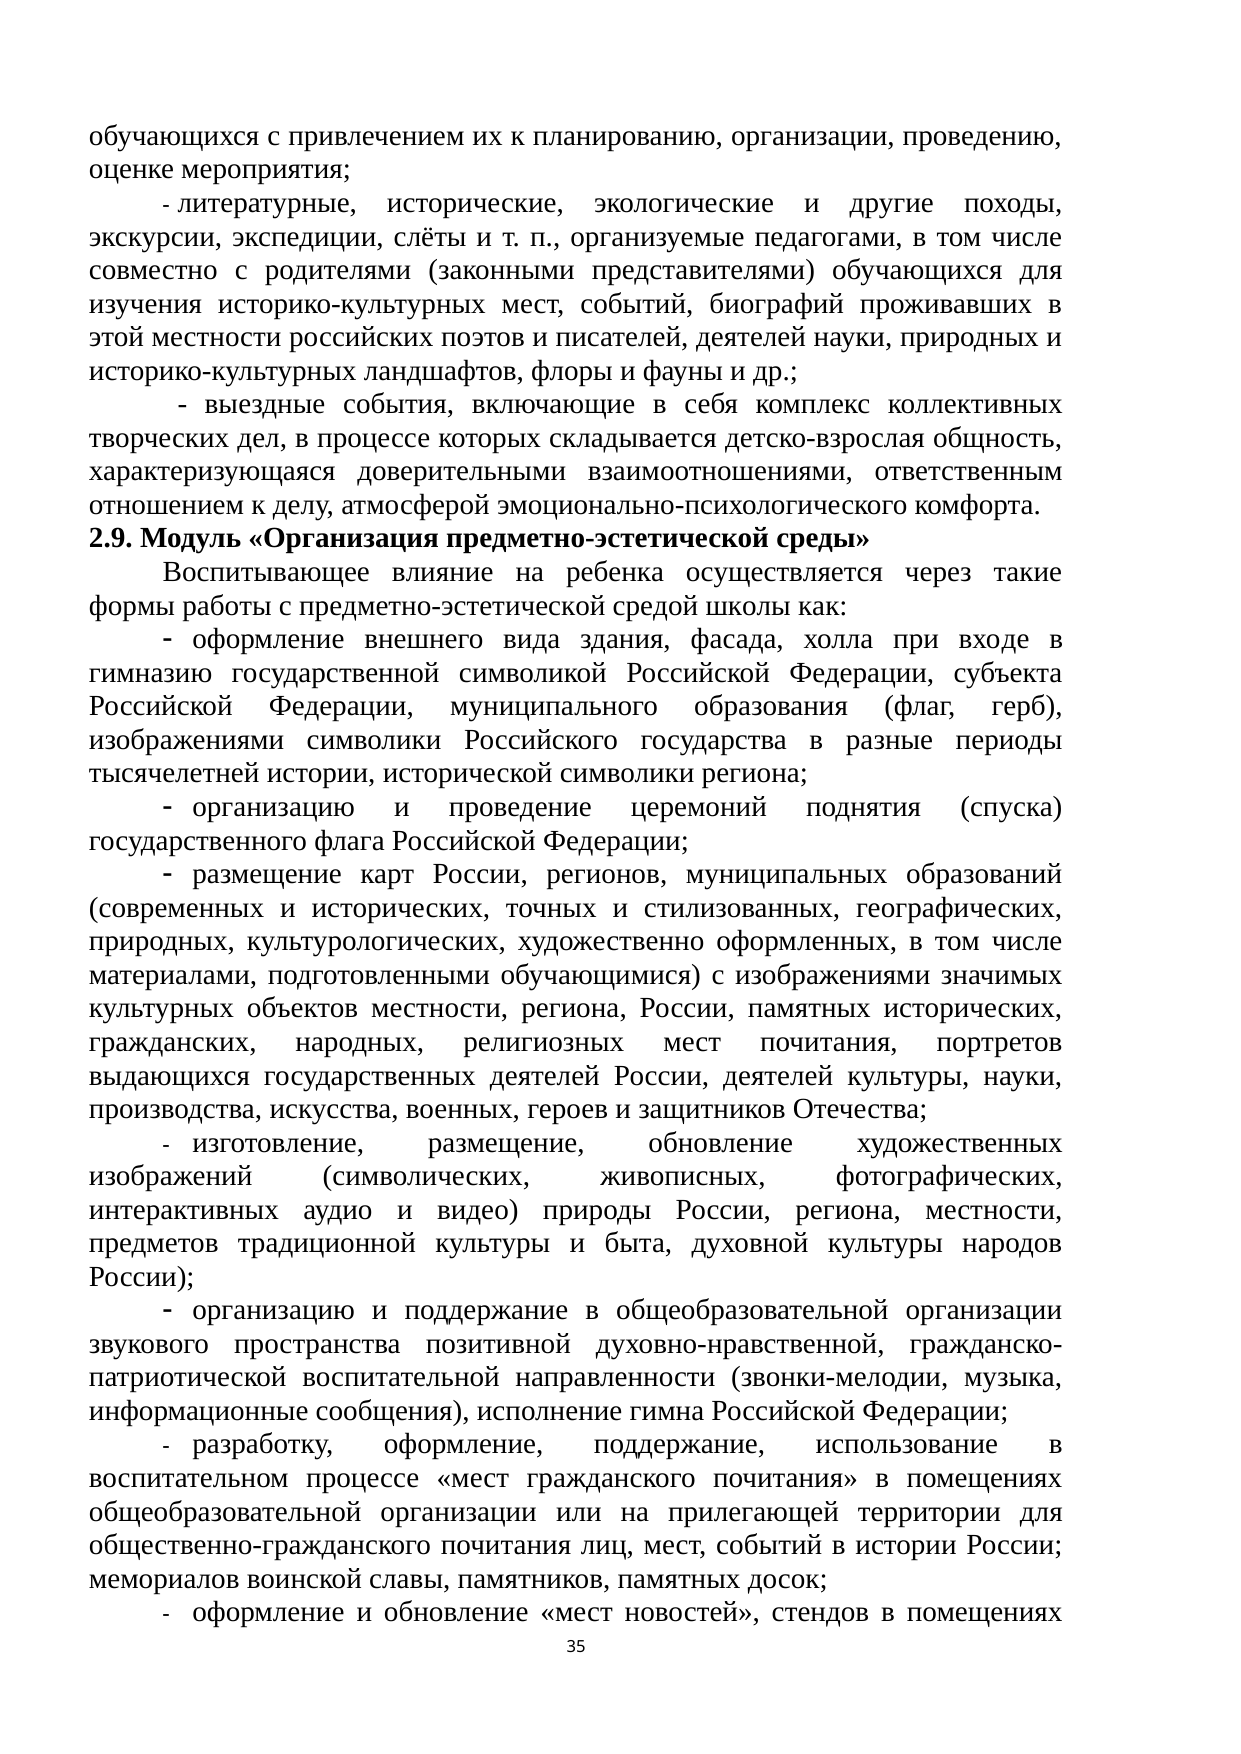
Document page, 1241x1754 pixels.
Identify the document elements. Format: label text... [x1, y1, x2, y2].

text - выездные события, включающие в себя комплекс коллективных творческих дел, в процессе которых складывается детско-взрослая общность, характеризующаяся доверительными взаимоотношениями, ответственным отношением к делу, атмосферой эмоционально-психологического комфорта. [89, 386, 1063, 521]
text 2.9. Модуль «Организация предметно-эстетической среды» [89, 521, 1063, 554]
list литературные, исторические, экологические и другие походы, экскурсии, экспедиции, слёты и т. п., организуемые педагогами, в том числе совместно с родителями (законными представителями) обучающихся для изучения историко-культурных мест, событий, биографий проживавших в этой местности российских поэтов и писателей, деятелей науки, природных и историко-культурных ландшафтов, флоры и фауны и др.; [89, 185, 1063, 386]
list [89, 1594, 1063, 1628]
list организацию и проведение церемоний поднятия (спуска) государственного флага Российской Федерации; [89, 789, 1063, 856]
list размещение карт России, регионов, муниципальных образований (современных и исторических, точных и стилизованных, географических, природных, культурологических, художественно оформленных, в том числе материалами, подготовленными обучающимися) с изображениями значимых культурных объектов местности, региона, России, памятных исторических, гражданских, народных, религиозных мест почитания, портретов выдающихся государственных деятелей России, деятелей культуры, науки, производства, искусства, военных, героев и защитников Отечества; [89, 856, 1063, 1125]
text Воспитывающее влияние на ребенка осуществляется через такие формы работы с предметно-эстетической средой школы как: [89, 554, 1063, 621]
list изготовление, размещение, обновление художественных изображений (символических, живописных, фотографических, интерактивных аудио и видео) природы России, региона, местности, предметов традиционной культуры и быта, духовной культуры народов России); [89, 1125, 1063, 1292]
list оформление внешнего вида здания, фасада, холла при входе в гимназию государственной символикой Российской Федерации, субъекта Российской Федерации, муниципального образования (флаг, герб), изображениями символики Российского государства в разные периоды тысячелетней истории, исторической символики региона; [89, 621, 1063, 789]
list организацию и поддержание в общеобразовательной организации звукового пространства позитивной духовно-нравственной, гражданско-патриотической воспитательной направленности (звонки-мелодии, музыка, информационные сообщения), исполнение гимна Российской Федерации; [89, 1292, 1063, 1427]
list разработку, оформление, поддержание, использование в воспитательном процессе «мест гражданского почитания» в помещениях общеобразовательной организации или на прилегающей территории для общественно-гражданского почитания лиц, мест, событий в истории России; мемориалов воинской славы, памятников, памятных досок; [89, 1427, 1063, 1594]
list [89, 118, 1063, 185]
